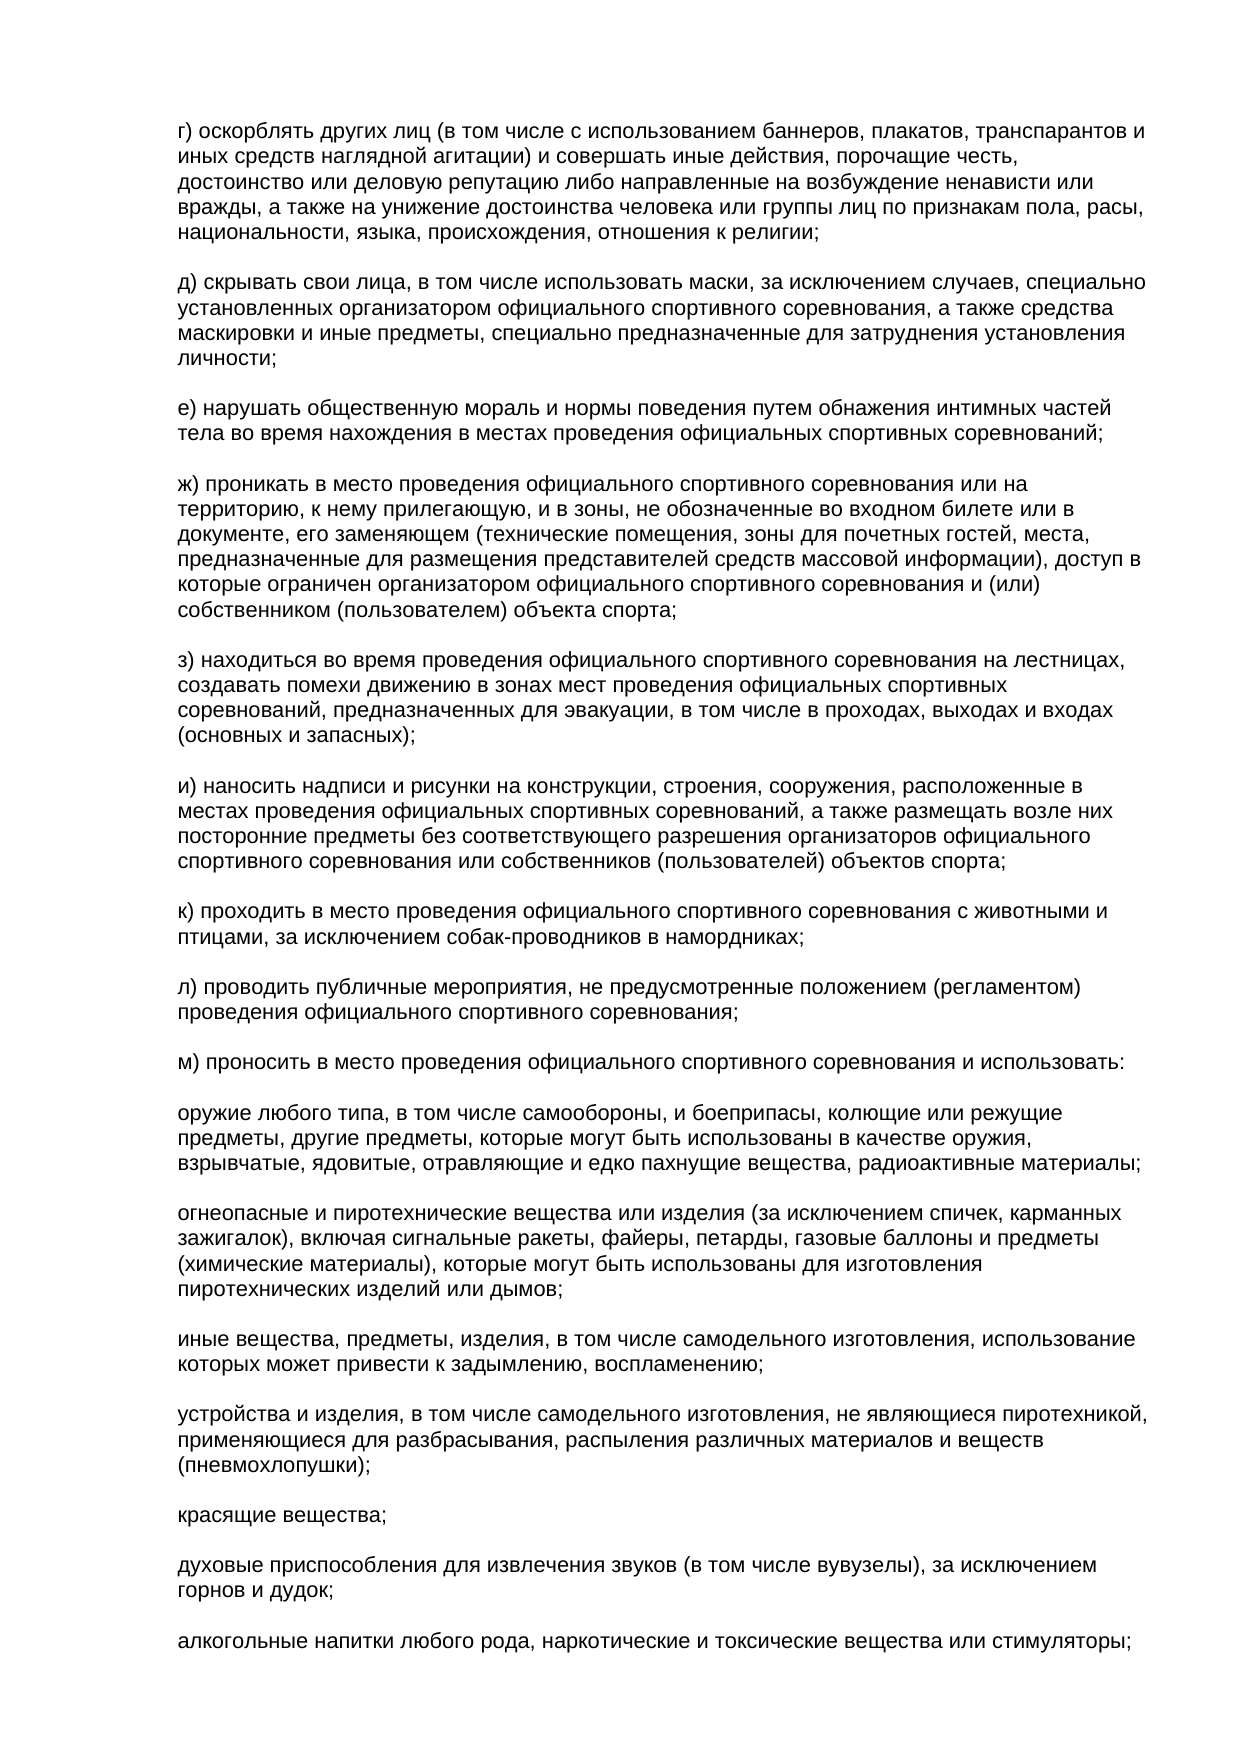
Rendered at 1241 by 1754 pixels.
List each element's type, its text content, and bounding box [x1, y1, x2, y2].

text иные вещества, предметы, изделия, в том числе самодельного изготовления, использование которых может привести к задымлению, воспламенению; [177, 1326, 1152, 1376]
text и) наносить надписи и рисунки на конструкции, строения, сооружения, расположенные в местах проведения официальных спортивных соревнований, а также размещать возле них посторонние предметы без соответствующего разрешения организаторов официального спортивного соревнования или собственников (пользователей) объектов спорта; [177, 772, 1152, 873]
text е) нарушать общественную мораль и нормы поведения путем обнажения интимных частей тела во время нахождения в местах проведения официальных спортивных соревнований; [177, 395, 1152, 445]
text алкогольные напитки любого рода, наркотические и токсические вещества или стимуляторы; [177, 1627, 1152, 1653]
text оружие любого типа, в том числе самообороны, и боеприпасы, колющие или режущие предметы, другие предметы, которые могут быть использованы в качестве оружия, взрывчатые, ядовитые, отравляющие и едко пахнущие вещества, радиоактивные материалы; [177, 1099, 1152, 1175]
text л) проводить публичные мероприятия, не предусмотренные положением (регламентом) проведения официального спортивного соревнования; [177, 974, 1152, 1024]
text з) находиться во время проведения официального спортивного соревнования на лестницах, создавать помехи движению в зонах мест проведения официальных спортивных соревнований, предназначенных для эвакуации, в том числе в проходах, выходах и входах (основных и запасных); [177, 647, 1152, 747]
text духовые приспособления для извлечения звуков (в том числе вувузелы), за исключением горнов и дудок; [177, 1552, 1152, 1602]
text м) проносить в место проведения официального спортивного соревнования и использовать: [177, 1049, 1152, 1074]
text красящие вещества; [177, 1502, 1152, 1527]
text д) скрывать свои лица, в том числе использовать маски, за исключением случаев, специально установленных организатором официального спортивного соревнования, а также средства маскировки и иные предметы, специально предназначенные для затруднения установления личности; [177, 269, 1152, 370]
text г) оскорблять других лиц (в том числе с использованием баннеров, плакатов, транспарантов и иных средств наглядной агитации) и совершать иные действия, порочащие честь, достоинство или деловую репутацию либо направленные на возбуждение ненависти или вражды, а также на унижение достоинства человека или группы лиц по признакам пола, расы, национальности, языка, происхождения, отношения к религии; [177, 118, 1152, 244]
text к) проходить в место проведения официального спортивного соревнования с животными и птицами, за исключением собак-проводников в намордниках; [177, 898, 1152, 949]
text огнеопасные и пиротехнические вещества или изделия (за исключением спичек, карманных зажигалок), включая сигнальные ракеты, файеры, петарды, газовые баллоны и предметы (химические материалы), которые могут быть использованы для изготовления пиротехнических изделий или дымов; [177, 1200, 1152, 1301]
text устройства и изделия, в том числе самодельного изготовления, не являющиеся пиротехникой, применяющиеся для разбрасывания, распыления различных материалов и веществ (пневмохлопушки); [177, 1401, 1152, 1477]
text ж) проникать в место проведения официального спортивного соревнования или на территорию, к нему прилегающую, и в зоны, не обозначенные во входном билете или в документе, его заменяющем (технические помещения, зоны для почетных гостей, места, предназначенные для размещения представителей средств массовой информации), доступ в которые ограничен организатором официального спортивного соревнования и (или) собственником (пользователем) объекта спорта; [177, 470, 1152, 622]
